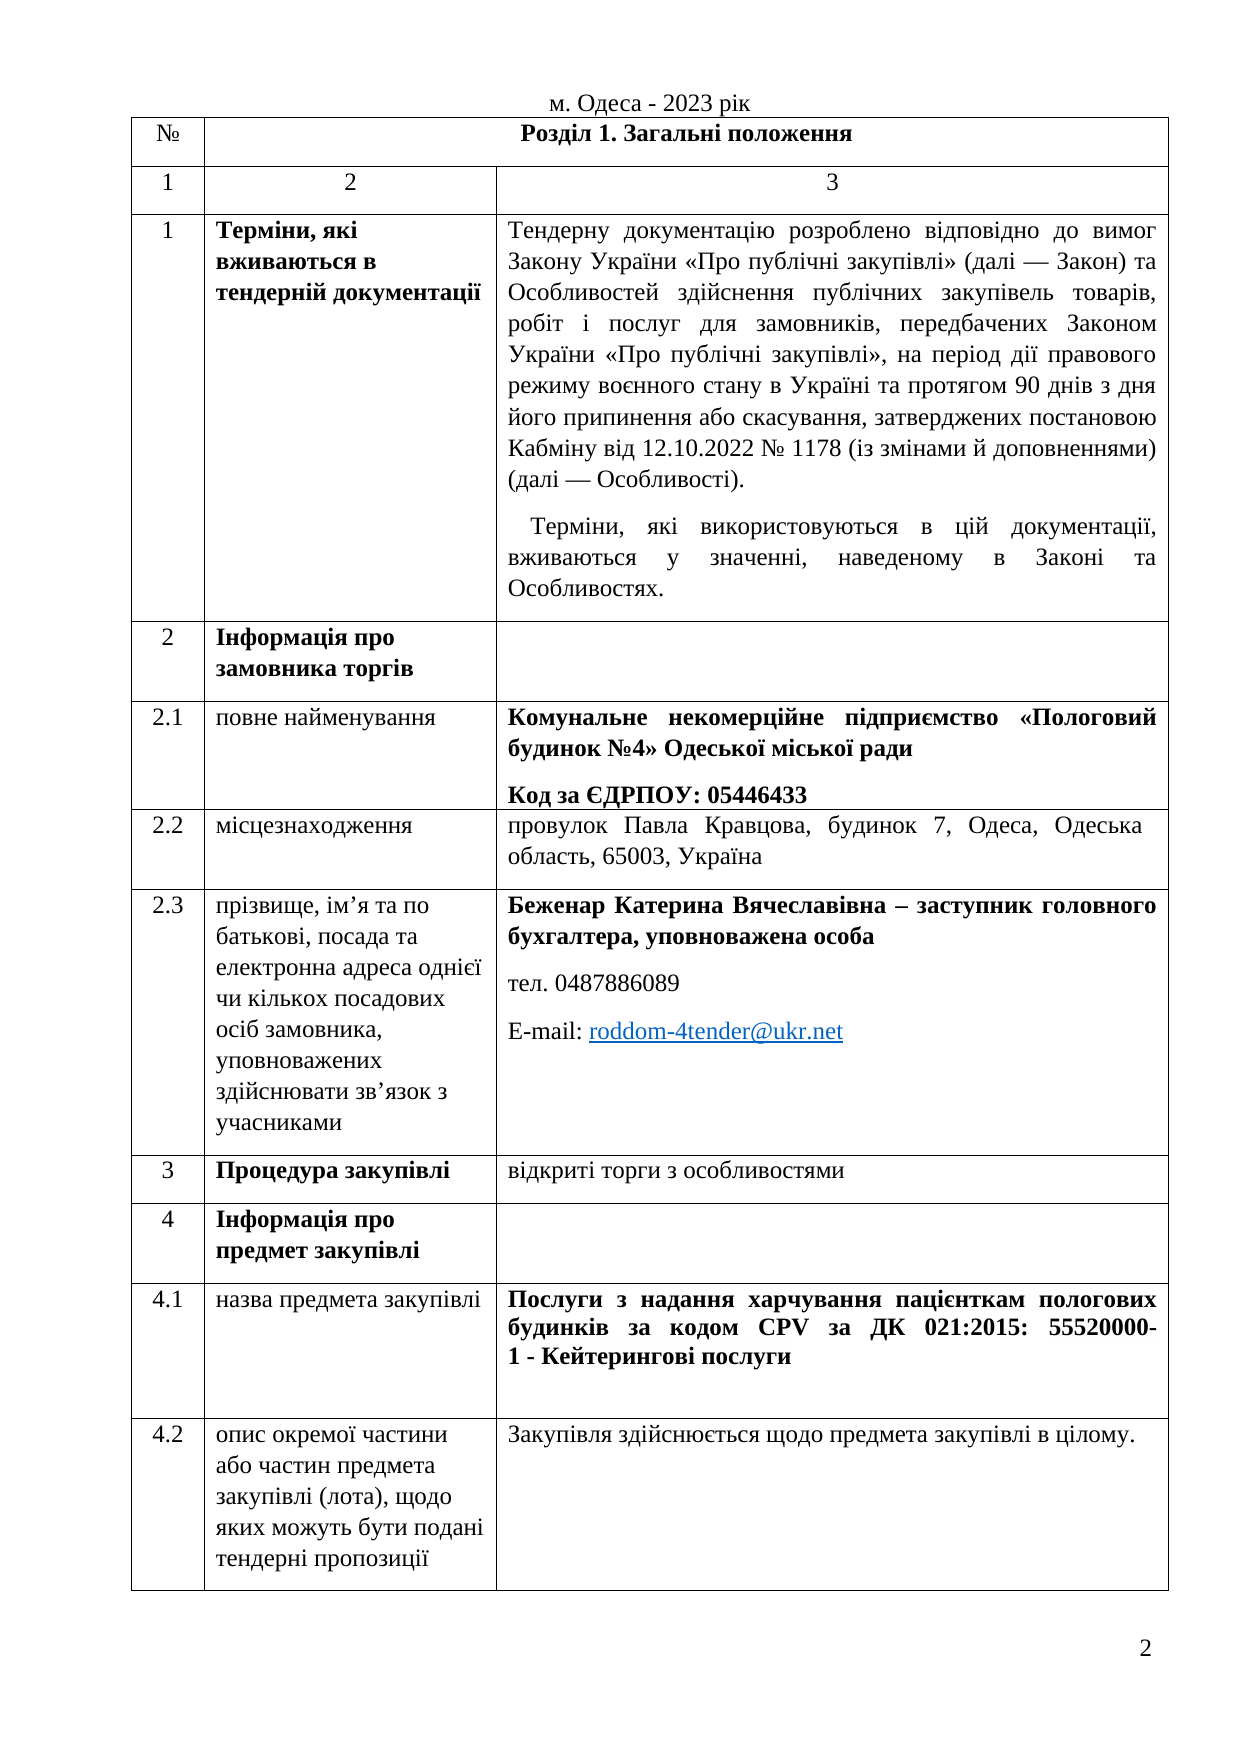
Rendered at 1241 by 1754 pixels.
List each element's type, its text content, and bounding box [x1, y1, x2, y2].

table_cell 2.2 [132, 810, 204, 889]
table_cell повне найменування [205, 702, 496, 809]
table_header № [132, 118, 204, 166]
table_header Розділ 1. Загальні положення [205, 118, 1168, 166]
table_cell [497, 622, 1168, 701]
table_cell прізвище, ім’я та по батькові, посада та електронна адреса однієї чи кількох посадових осіб замовника, уповноважених здійснювати зв’язок з учасниками [205, 890, 496, 1154]
table_cell Послуги з надання харчування пацієнткам пологових будинків за кодом CPV за ДК 021:2015: 55520000-1 - Кейтерингові послуги [497, 1284, 1168, 1418]
table_cell 1 [132, 215, 204, 621]
table_cell Інформація про замовника торгів [205, 622, 496, 701]
table_cell [497, 1204, 1168, 1283]
table_cell Терміни, які вживаються в тендерній документації [205, 215, 496, 621]
table_cell опис окремої частини або частин предмета закупівлі (лота), щодо яких можуть бути подані тендерні пропозиції [205, 1419, 496, 1590]
table_cell 4.1 [132, 1284, 204, 1418]
table_cell 3 [132, 1156, 204, 1203]
table_cell 1 [132, 167, 204, 214]
table_cell Комунальне некомерційне підприємство «Пологовий будинок №4» Одеської міської ради Код за ЄДРПОУ: 05446433 [497, 702, 1168, 809]
table_cell 2 [132, 622, 204, 701]
table_cell Закупівля здійснюється щодо предмета закупівлі в цілому. [497, 1419, 1168, 1590]
table_cell Тендерну документацію розроблено відповідно до вимог Закону України «Про публічні закупівлі» (далі — Закон) та Особливостей здійснення публічних закупівель товарів, робіт і послуг для замовників, передбачених Законом України «Про публічні закупівлі», на період дії правового режиму воєнного стану в Україні та протягом 90 днів з дня його припинення або скасування, затверджених постановою Кабміну від 12.10.2022 № 1178 (із змінами й доповненнями) (далі — Особливості). Терміни, які використовуються в цій документації, вживаються у значенні, наведеному в Законі та Особливостях. [497, 215, 1168, 621]
table_cell Беженар Катерина Вячеславівна – заступник головного бухгалтера, уповноважена особа тел. 0487886089 E-mail: roddom-4tender@ukr.net [497, 890, 1168, 1154]
table_cell 3 [497, 167, 1168, 214]
table_cell відкриті торги з особливостями [497, 1156, 1168, 1203]
table_cell 2.3 [132, 890, 204, 1154]
table_cell Процедура закупівлі [205, 1156, 496, 1203]
table_cell Інформація про предмет закупівлі [205, 1204, 496, 1283]
table_cell назва предмета закупівлі [205, 1284, 496, 1418]
table_cell 2 [205, 167, 496, 214]
table_cell 4 [132, 1204, 204, 1283]
table_cell місцезнаходження [205, 810, 496, 889]
table_cell провулок Павла Кравцова, будинок 7, Одеса, Одеська область, 65003, Україна [497, 810, 1168, 889]
table_cell 4.2 [132, 1419, 204, 1590]
table_cell 2.1 [132, 702, 204, 809]
text м. Одеса - 2023 рік [148, 88, 1152, 117]
